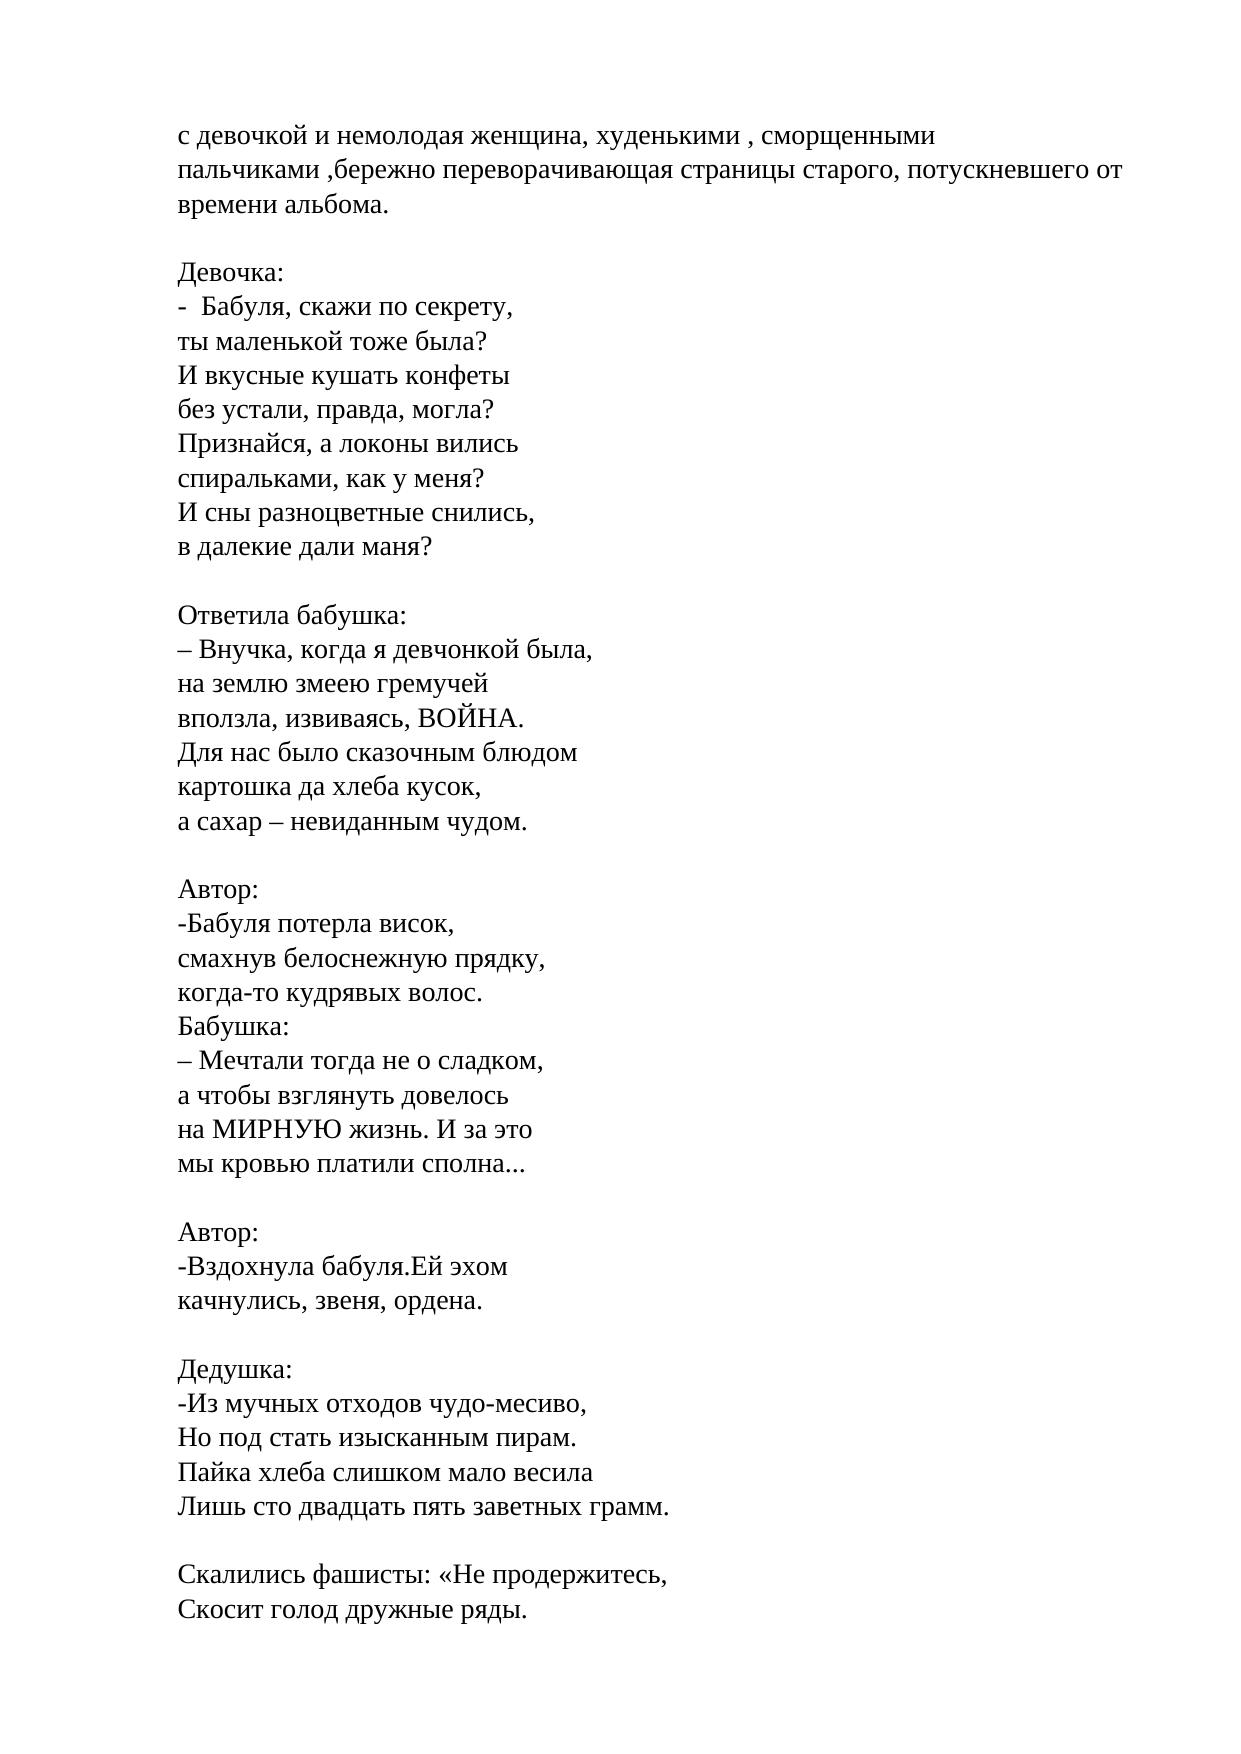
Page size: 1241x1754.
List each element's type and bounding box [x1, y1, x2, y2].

text [177, 118, 1152, 1624]
